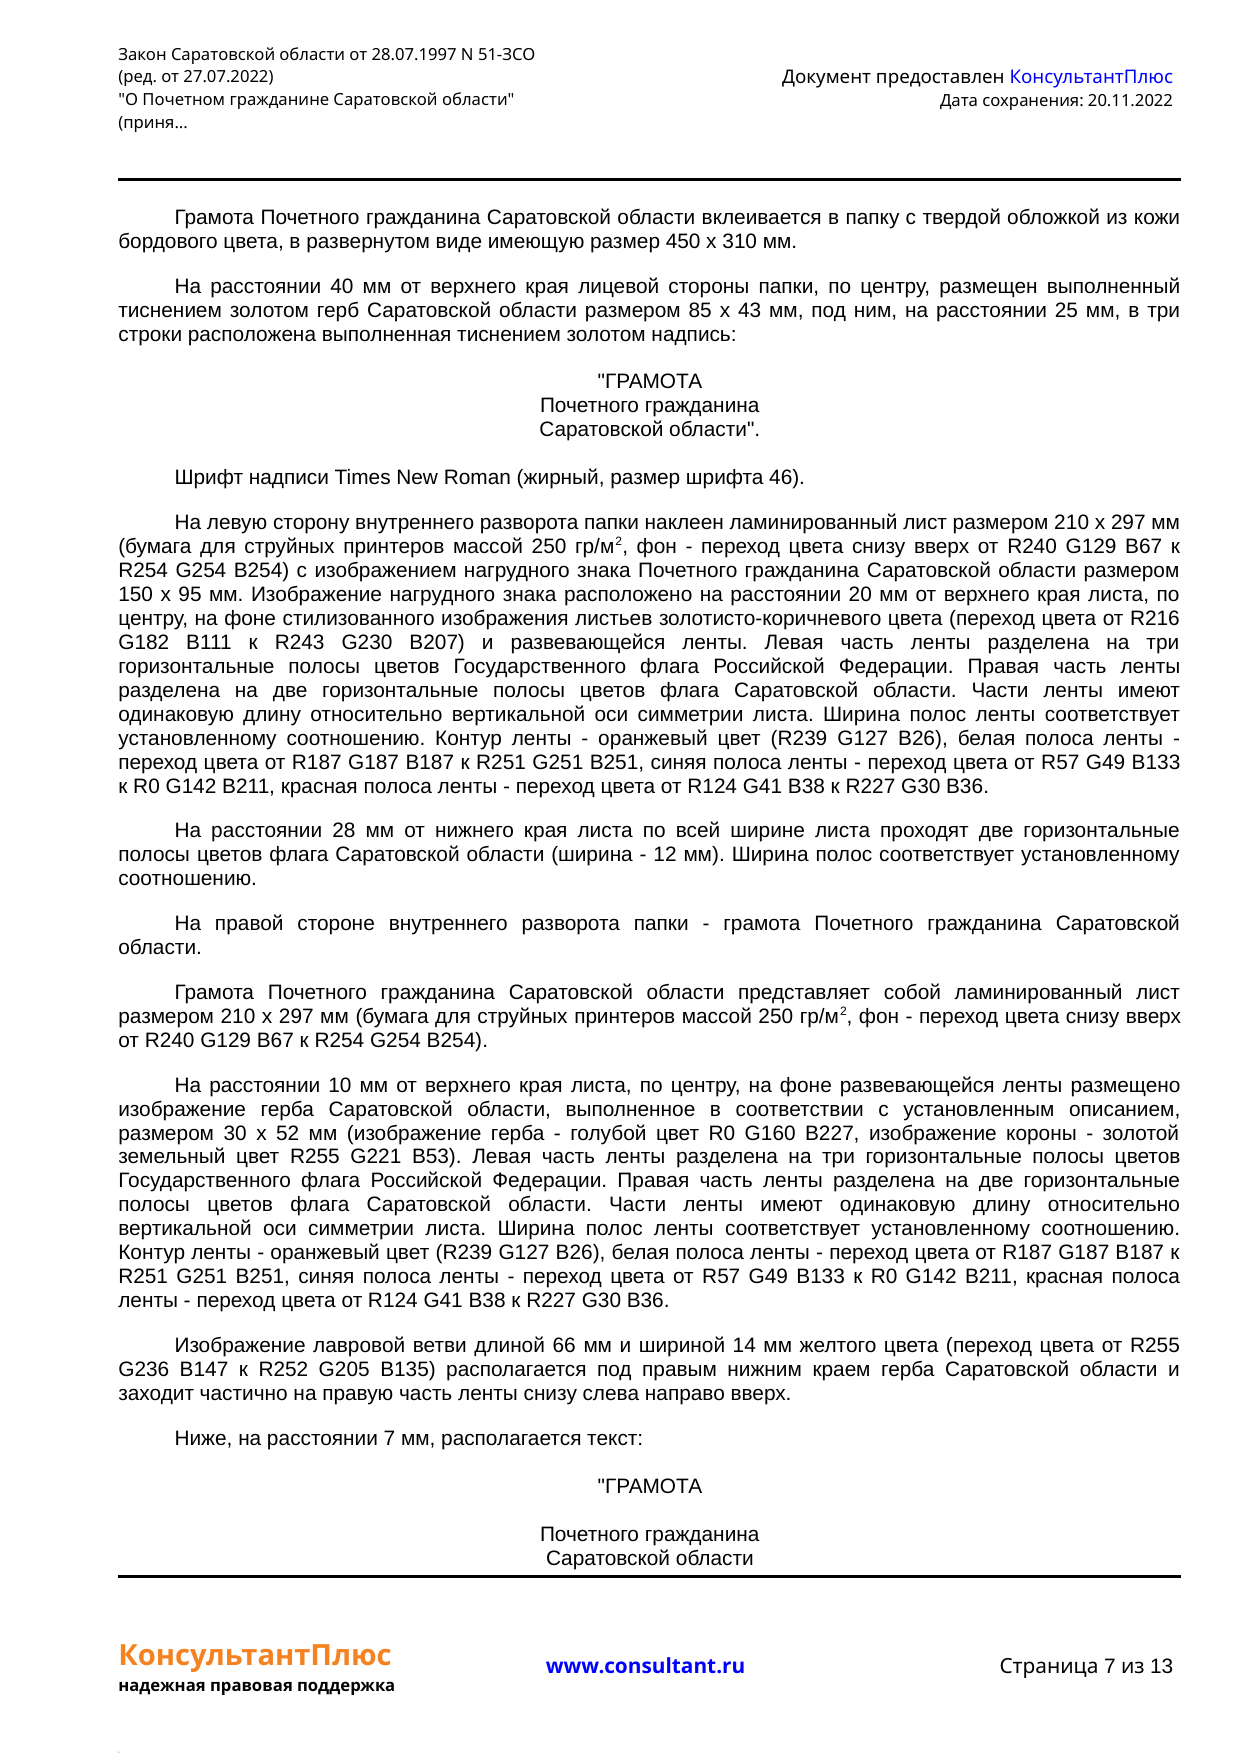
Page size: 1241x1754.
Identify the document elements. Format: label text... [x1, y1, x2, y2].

text Грамота Почетного гражданина Саратовской области представляет собой ламинированный лист размером 210 x 297 мм (бумага для струйных принтеров массой 250 гр/м2, фон - переход цвета снизу вверх от R240 G129 B67 к R254 G254 B254). [118, 980, 1181, 1052]
text "ГРАМОТА [118, 1473, 1181, 1497]
text На левую сторону внутреннего разворота папки наклеен ламинированный лист размером 210 x 297 мм (бумага для струйных принтеров массой 250 гр/м2, фон - переход цвета снизу вверх от R240 G129 B67 к R254 G254 B254) с изображением нагрудного знака Почетного гражданина Саратовской области размером 150 x 95 мм. Изображение нагрудного знака расположено на расстоянии 20 мм от верхнего края листа, по центру, на фоне стилизованного изображения листьев золотисто-коричневого цвета (переход цвета от R216 G182 B111 к R243 G230 B207) и развевающейся ленты. Левая часть ленты разделена на три горизонтальные полосы цветов Государственного флага Российской Федерации. Правая часть ленты разделена на две горизонтальные полосы цветов флага Саратовской области. Части ленты имеют одинаковую длину относительно вертикальной оси симметрии листа. Ширина полос ленты соответствует установленному соотношению. Контур ленты - оранжевый цвет (R239 G127 B26), белая полоса ленты - переход цвета от R187 G187 B187 к R251 G251 B251, синяя полоса ленты - переход цвета от R57 G49 B133 к R0 G142 B211, красная полоса ленты - переход цвета от R124 G41 B38 к R227 G30 B36. [118, 510, 1181, 797]
text На расстоянии 28 мм от нижнего края листа по всей ширине листа проходят две горизонтальные полосы цветов флага Саратовской области (ширина - 12 мм). Ширина полос соответствует установленному соотношению. [118, 818, 1181, 890]
text Шрифт надписи Times New Roman (жирный, размер шрифта 46). [118, 465, 1181, 489]
text "ГРАМОТА [118, 369, 1181, 393]
text На расстоянии 40 мм от верхнего края лицевой стороны папки, по центру, размещен выполненный тиснением золотом герб Саратовской области размером 85 x 43 мм, под ним, на расстоянии 25 мм, в три строки расположена выполненная тиснением золотом надпись: [118, 273, 1181, 345]
text Саратовской области". [118, 417, 1181, 441]
text Ниже, на расстоянии 7 мм, располагается текст: [118, 1426, 1181, 1449]
text Грамота Почетного гражданина Саратовской области вклеивается в папку с твердой обложкой из кожи бордового цвета, в развернутом виде имеющую размер 450 x 310 мм. [118, 205, 1181, 253]
text Почетного гражданина [118, 1521, 1181, 1545]
text Саратовской области [118, 1545, 1181, 1569]
text На правой стороне внутреннего разворота папки - грамота Почетного гражданина Саратовской области. [118, 911, 1181, 959]
text На расстоянии 10 мм от верхнего края листа, по центру, на фоне развевающейся ленты размещено изображение герба Саратовской области, выполненное в соответствии с установленным описанием, размером 30 x 52 мм (изображение герба - голубой цвет R0 G160 B227, изображение короны - золотой земельный цвет R255 G221 B53). Левая часть ленты разделена на три горизонтальные полосы цветов Государственного флага Российской Федерации. Правая часть ленты разделена на две горизонтальные полосы цветов флага Саратовской области. Части ленты имеют одинаковую длину относительно вертикальной оси симметрии листа. Ширина полос ленты соответствует установленному соотношению. Контур ленты - оранжевый цвет (R239 G127 B26), белая полоса ленты - переход цвета от R187 G187 B187 к R251 G251 B251, синяя полоса ленты - переход цвета от R57 G49 B133 к R0 G142 B211, красная полоса ленты - переход цвета от R124 G41 B38 к R227 G30 B36. [118, 1072, 1181, 1312]
text Почетного гражданина [118, 393, 1181, 417]
text Изображение лавровой ветви длиной 66 мм и шириной 14 мм желтого цвета (переход цвета от R255 G236 B147 к R252 G205 B135) располагается под правым нижним краем герба Саратовской области и заходит частично на правую часть ленты снизу слева направо вверх. [118, 1333, 1181, 1405]
